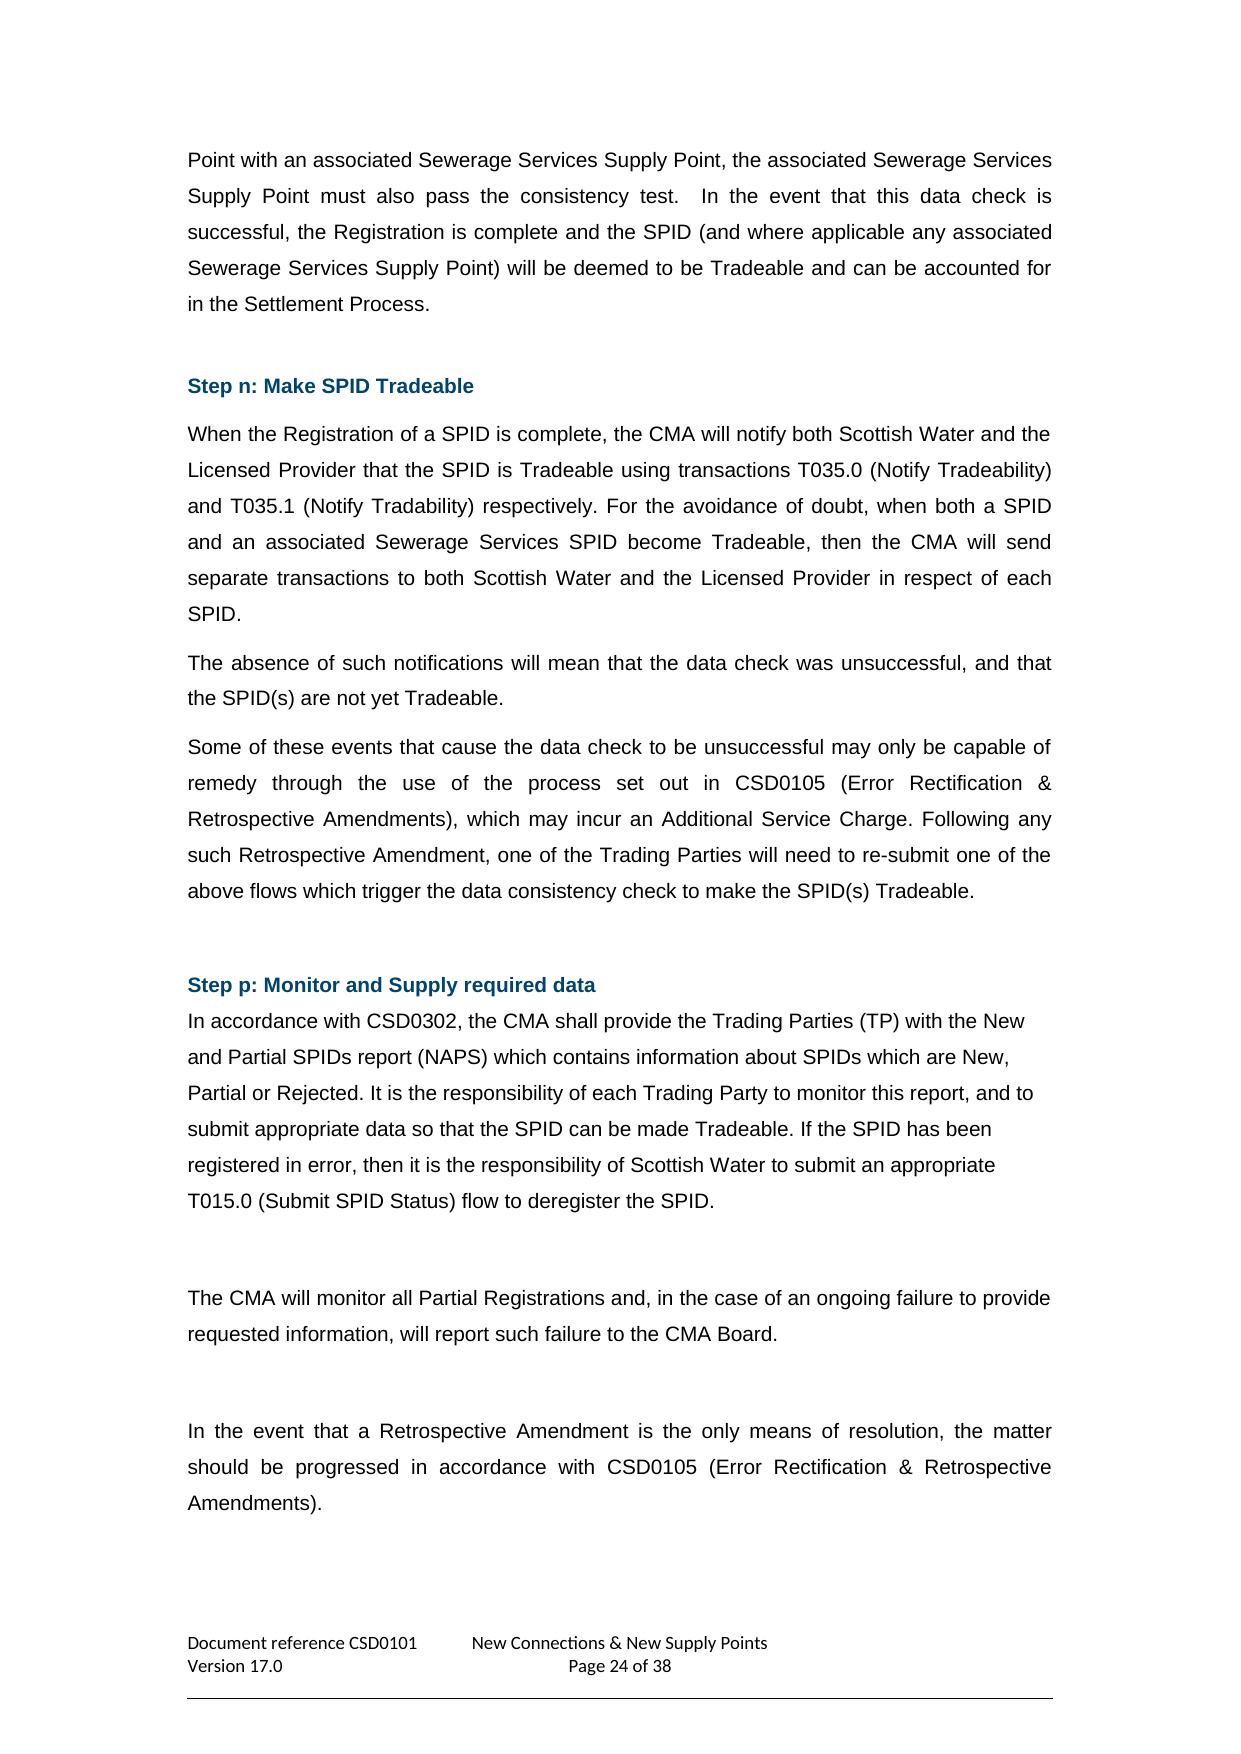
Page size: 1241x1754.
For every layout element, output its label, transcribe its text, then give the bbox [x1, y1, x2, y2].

text The CMA will monitor all Partial Registrations and, in the case of an ongoing failure to provide requested information, will report such failure to the CMA Board. [187, 1286, 1053, 1346]
subtitle Step p: Monitor and Supply required data [187, 973, 1053, 997]
text In accordance with CSD0302, the CMA shall provide the Trading Parties (TP) with the New and Partial SPIDs report (NAPS) which contains information about SPIDs which are New, Partial or Rejected. It is the responsibility of each Trading Party to monitor this report, and to submit appropriate data so that the SPID can be made Tradeable. If the SPID has been registered in error, then it is the responsibility of Scottish Water to submit an appropriate T015.0 (Submit SPID Status) flow to deregister the SPID. [187, 1009, 1053, 1213]
text In the event that a Retrospective Amendment is the only means of resolution, the matter should be progressed in accordance with CSD0105 (Error Rectification & Retrospective Amendments). [187, 1418, 1053, 1514]
text The absence of such notifications will mean that the data check was unsuccessful, and that the SPID(s) are not yet Tradeable. [187, 650, 1053, 710]
subtitle Step n: Make SPID Tradeable [187, 374, 1053, 398]
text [187, 148, 1053, 315]
text When the Registration of a SPID is complete, the CMA will notify both Scottish Water and the Licensed Provider that the SPID is Tradeable using transactions T035.0 (Notify Tradeability) and T035.1 (Notify Tradability) respectively. For the avoidance of doubt, when both a SPID and an associated Sewerage Services SPID become Tradeable, then the CMA will send separate transactions to both Scottish Water and the Licensed Provider in respect of each SPID. [187, 422, 1053, 626]
text Some of these events that cause the data check to be unsuccessful may only be capable of remedy through the use of the process set out in CSD0105 (Error Rectification & Retrospective Amendments), which may incur an Additional Service Charge. Following any such Retrospective Amendment, one of the Trading Parties will need to re-submit one of the above flows which trigger the data consistency check to make the SPID(s) Tradeable. [187, 735, 1053, 902]
